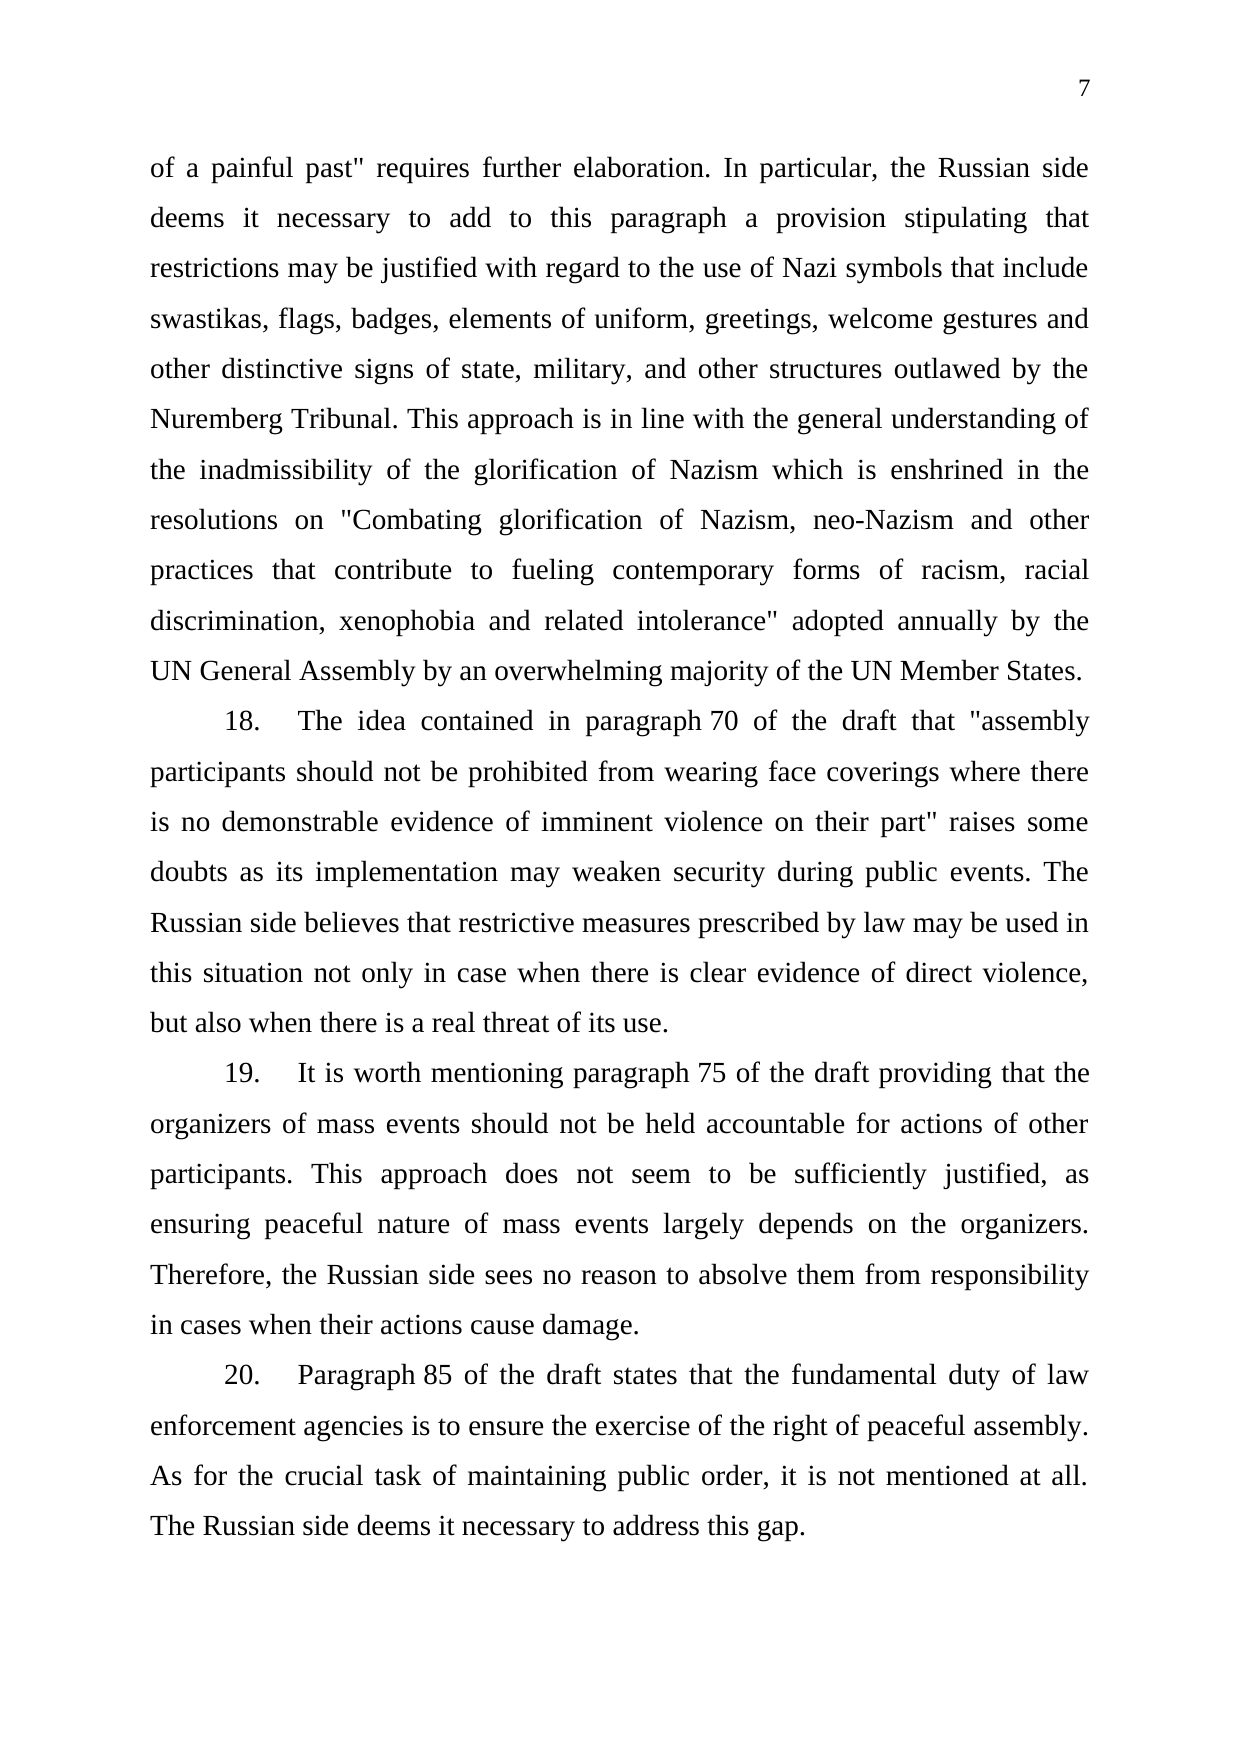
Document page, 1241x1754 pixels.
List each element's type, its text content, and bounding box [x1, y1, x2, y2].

text 19. It is worth mentioning paragraph 75 of the draft providing that the organizers of mass events should not be held accountable for actions of other participants. This approach does not seem to be sufficiently justified, as ensuring peaceful nature of mass events largely depends on the organizers. Therefore, the Russian side sees no reason to absolve them from responsibility in cases when their actions cause damage. [150, 1056, 1090, 1341]
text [150, 150, 1090, 687]
text 18. The idea contained in paragraph 70 of the draft that "assembly participants should not be prohibited from wearing face coverings where there is no demonstrable evidence of imminent violence on their part" raises some doubts as its implementation may weaken security during public events. The Russian side believes that restrictive measures prescribed by law may be used in this situation not only in case when there is clear evidence of direct violence, but also when there is a real threat of its use. [150, 703, 1090, 1039]
text 20. Paragraph 85 of the draft states that the fundamental duty of law enforcement agencies is to ensure the exercise of the right of peaceful assembly. As for the crucial task of maintaining public order, it is not mentioned at all. The Russian side deems it necessary to address this gap. [150, 1357, 1090, 1542]
